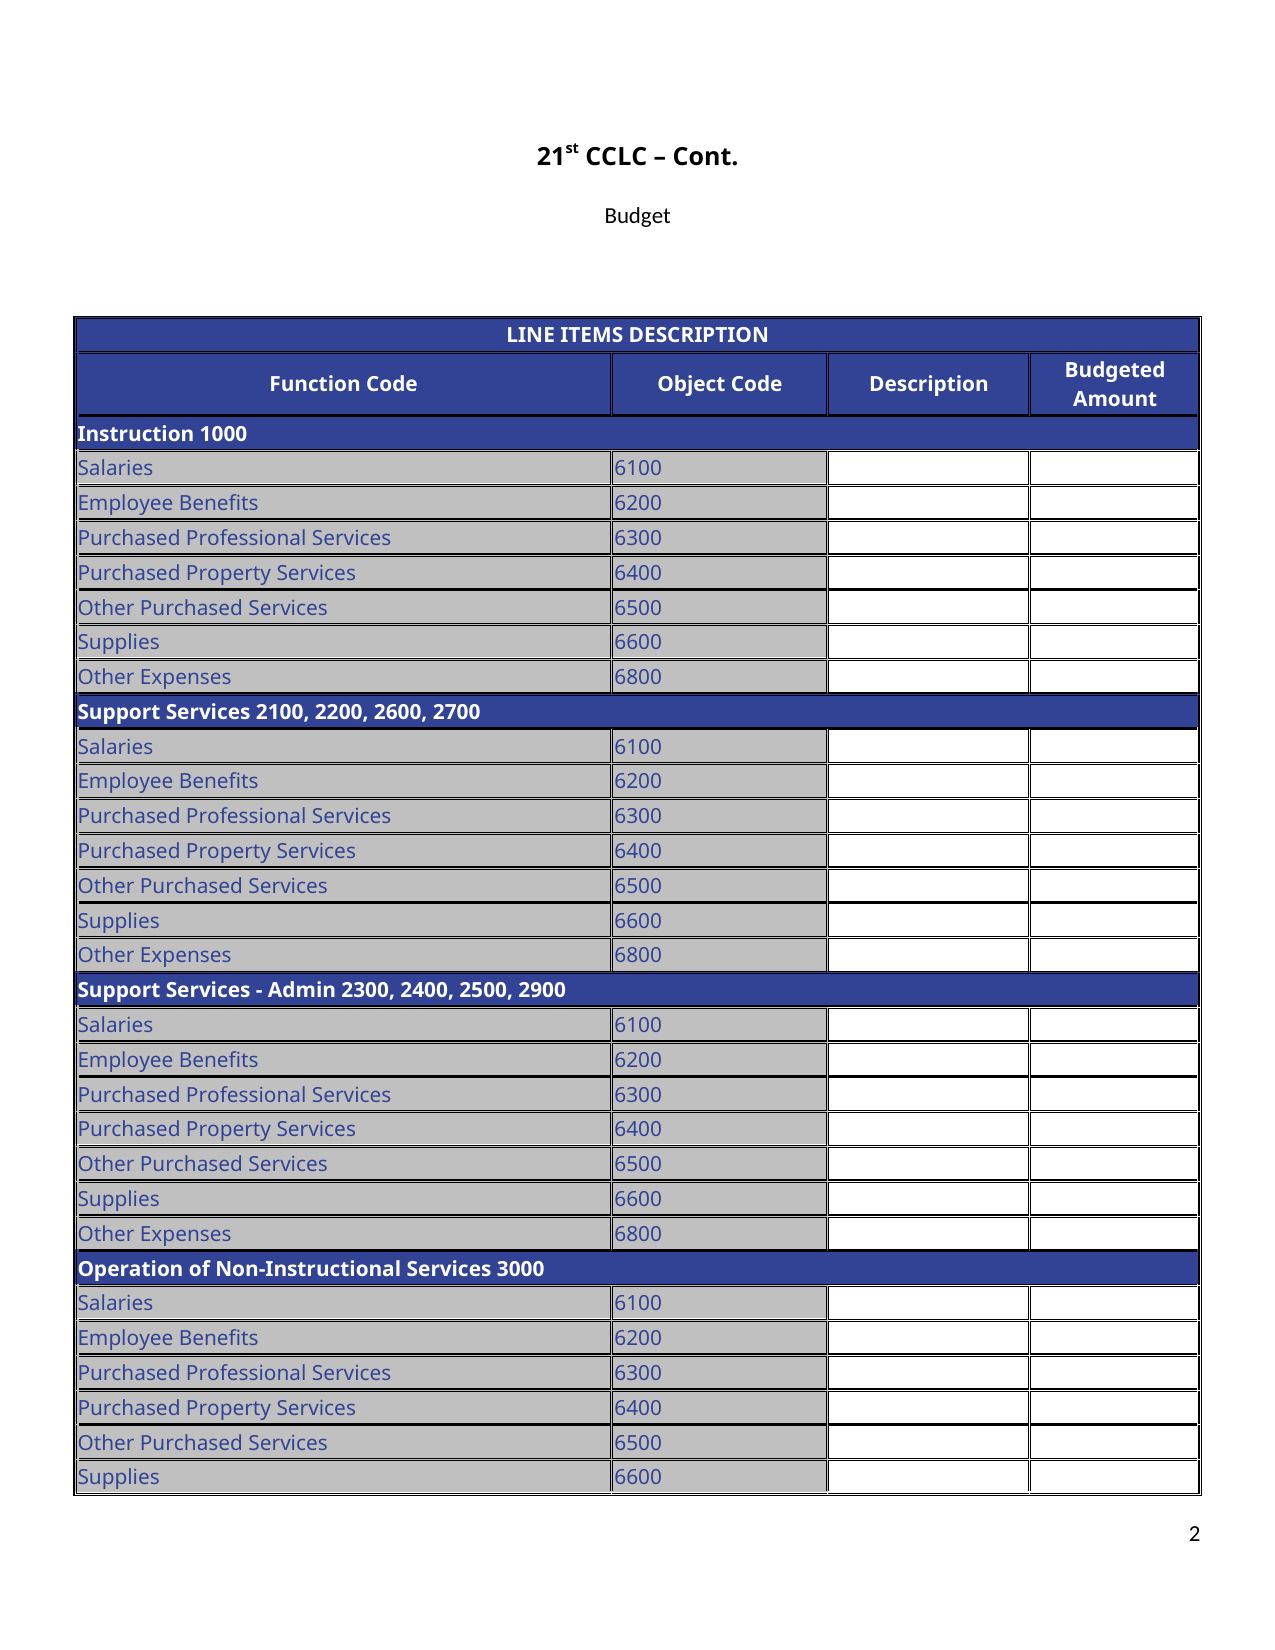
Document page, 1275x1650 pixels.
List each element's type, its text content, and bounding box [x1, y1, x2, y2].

table_cell [829, 730, 1028, 762]
table_cell [1031, 1388, 1199, 1423]
table_cell Description [829, 354, 1028, 414]
table_cell Supplies [77, 901, 610, 936]
table_cell 6400 [613, 557, 826, 588]
table_cell Other Purchased Services [77, 866, 610, 901]
table_cell [829, 1426, 1028, 1458]
table_cell [828, 1461, 1030, 1492]
table_cell Other Purchased Services [75, 1423, 610, 1458]
table_cell 6600 [613, 1183, 826, 1214]
table_cell [1030, 623, 1200, 657]
table_cell [1031, 831, 1199, 866]
table_cell [1031, 553, 1199, 588]
table_cell [1031, 901, 1198, 936]
table_cell Function Code [75, 351, 612, 414]
table_cell [829, 487, 1028, 518]
table_cell Supplies [75, 623, 612, 657]
table_cell 6300 [613, 1357, 826, 1388]
table_cell [1031, 1214, 1199, 1249]
table_cell 6200 [613, 487, 826, 518]
table_cell [829, 800, 1028, 831]
text Budget [75, 201, 1200, 229]
table_header LINE ITEMS DESCRIPTION [77, 319, 1198, 351]
table_cell [829, 939, 1028, 971]
table_cell Supplies [75, 1458, 612, 1492]
table_cell Purchased Professional Services [75, 797, 612, 831]
table_cell Purchased Property Services [75, 1110, 612, 1144]
table_cell 6800 [613, 1218, 826, 1249]
table_cell Supplies [77, 1179, 610, 1214]
table_cell [1030, 762, 1200, 797]
table_cell [1030, 936, 1200, 971]
table_cell 6100 [613, 452, 826, 483]
table_cell Employee Benefits [77, 484, 610, 518]
table_cell [1031, 1075, 1198, 1110]
table_cell [829, 522, 1028, 553]
table_cell [829, 591, 1028, 623]
table_cell [1030, 1458, 1200, 1492]
table_cell [1031, 588, 1200, 623]
table_cell [829, 557, 1028, 588]
table_cell [829, 626, 1028, 657]
table_cell [1031, 1423, 1200, 1458]
table_cell Support Services - Admin 2300, 2400, 2500, 2900 [75, 971, 1200, 1005]
table_cell [1031, 1319, 1199, 1353]
table_cell Support Services 2100, 2200, 2600, 2700 [77, 692, 1199, 727]
table_cell [1031, 1040, 1199, 1075]
table_cell Employee Benefits [77, 1319, 610, 1353]
table_cell Salaries [77, 1005, 610, 1040]
table_cell 6100 [613, 730, 826, 762]
table_cell [1030, 1284, 1200, 1318]
table_cell 6400 [613, 1392, 826, 1423]
table_cell Other Purchased Services [77, 1145, 610, 1179]
table_cell 6200 [613, 765, 826, 797]
table_cell Operation of Non-Instructional Services 3000 [77, 1249, 1198, 1284]
table_cell [829, 765, 1028, 797]
table_cell Purchased Property Services [77, 1388, 610, 1423]
table_cell 6600 [612, 1461, 828, 1492]
table_cell 6300 [613, 522, 826, 553]
table_cell Purchased Professional Services [77, 1075, 610, 1110]
table_cell Purchased Professional Services [77, 518, 610, 553]
table_cell [829, 1218, 1028, 1249]
table_cell Other Expenses [77, 1214, 610, 1249]
table_cell Other Expenses [77, 658, 610, 692]
table_cell 6500 [613, 591, 826, 623]
table_cell 6500 [613, 870, 826, 901]
table_cell [829, 1044, 1028, 1075]
table_cell 6500 [613, 1148, 826, 1179]
table_cell Object Code [613, 354, 826, 414]
table_cell [829, 1009, 1028, 1040]
table_cell [829, 1287, 1028, 1318]
table_cell [1031, 866, 1199, 901]
table_cell Salaries [75, 1284, 612, 1318]
table_cell [829, 452, 1028, 483]
table_cell Purchased Property Services [77, 831, 610, 866]
table_cell 6200 [613, 1322, 826, 1353]
table_cell 6600 [613, 626, 826, 657]
table_cell 6800 [613, 939, 826, 971]
table_cell 6300 [613, 800, 826, 831]
table_cell 6100 [613, 1009, 826, 1040]
table_cell [829, 661, 1028, 692]
table_cell Salaries [77, 727, 610, 762]
table_cell [1031, 1179, 1199, 1214]
table_cell [829, 1183, 1028, 1214]
table_cell 6100 [613, 1287, 826, 1318]
table_cell 6400 [613, 1113, 826, 1144]
table_cell [829, 1113, 1028, 1144]
text 21st CCLC – Cont. [75, 138, 1200, 172]
table_cell Other Purchased Services [75, 588, 610, 623]
table_cell [1031, 1353, 1199, 1388]
table_cell [829, 1148, 1028, 1179]
table_cell Instruction 1000 [77, 414, 1198, 449]
table_cell [829, 835, 1028, 866]
table_cell [1031, 1145, 1199, 1179]
table_cell 6600 [613, 904, 826, 936]
table_cell [829, 904, 1028, 936]
table_cell Employee Benefits [77, 1040, 610, 1075]
table_cell Purchased Property Services [77, 553, 610, 588]
table_cell [1031, 484, 1199, 518]
table_cell Other Expenses [75, 936, 612, 971]
table_cell [1031, 658, 1199, 692]
table_cell [829, 1392, 1028, 1423]
table_cell Purchased Professional Services [77, 1353, 610, 1388]
table_cell [1030, 797, 1200, 831]
table_cell [1030, 1110, 1200, 1144]
table_cell [829, 1078, 1028, 1110]
table_cell [1030, 449, 1200, 483]
table_cell 6800 [613, 661, 826, 692]
table_cell Budgeted Amount [1030, 351, 1200, 414]
table_cell 6300 [613, 1078, 826, 1110]
table_cell [829, 1322, 1028, 1353]
table_cell [829, 870, 1028, 901]
table_cell Employee Benefits [75, 762, 612, 797]
table_cell 6500 [613, 1426, 826, 1458]
table_cell [1031, 1005, 1199, 1040]
table_cell [1031, 727, 1198, 762]
table_cell 6400 [613, 835, 826, 866]
table_cell Salaries [75, 449, 612, 483]
table_cell 6200 [613, 1044, 826, 1075]
table_cell [1031, 518, 1199, 553]
table_cell [829, 1357, 1028, 1388]
